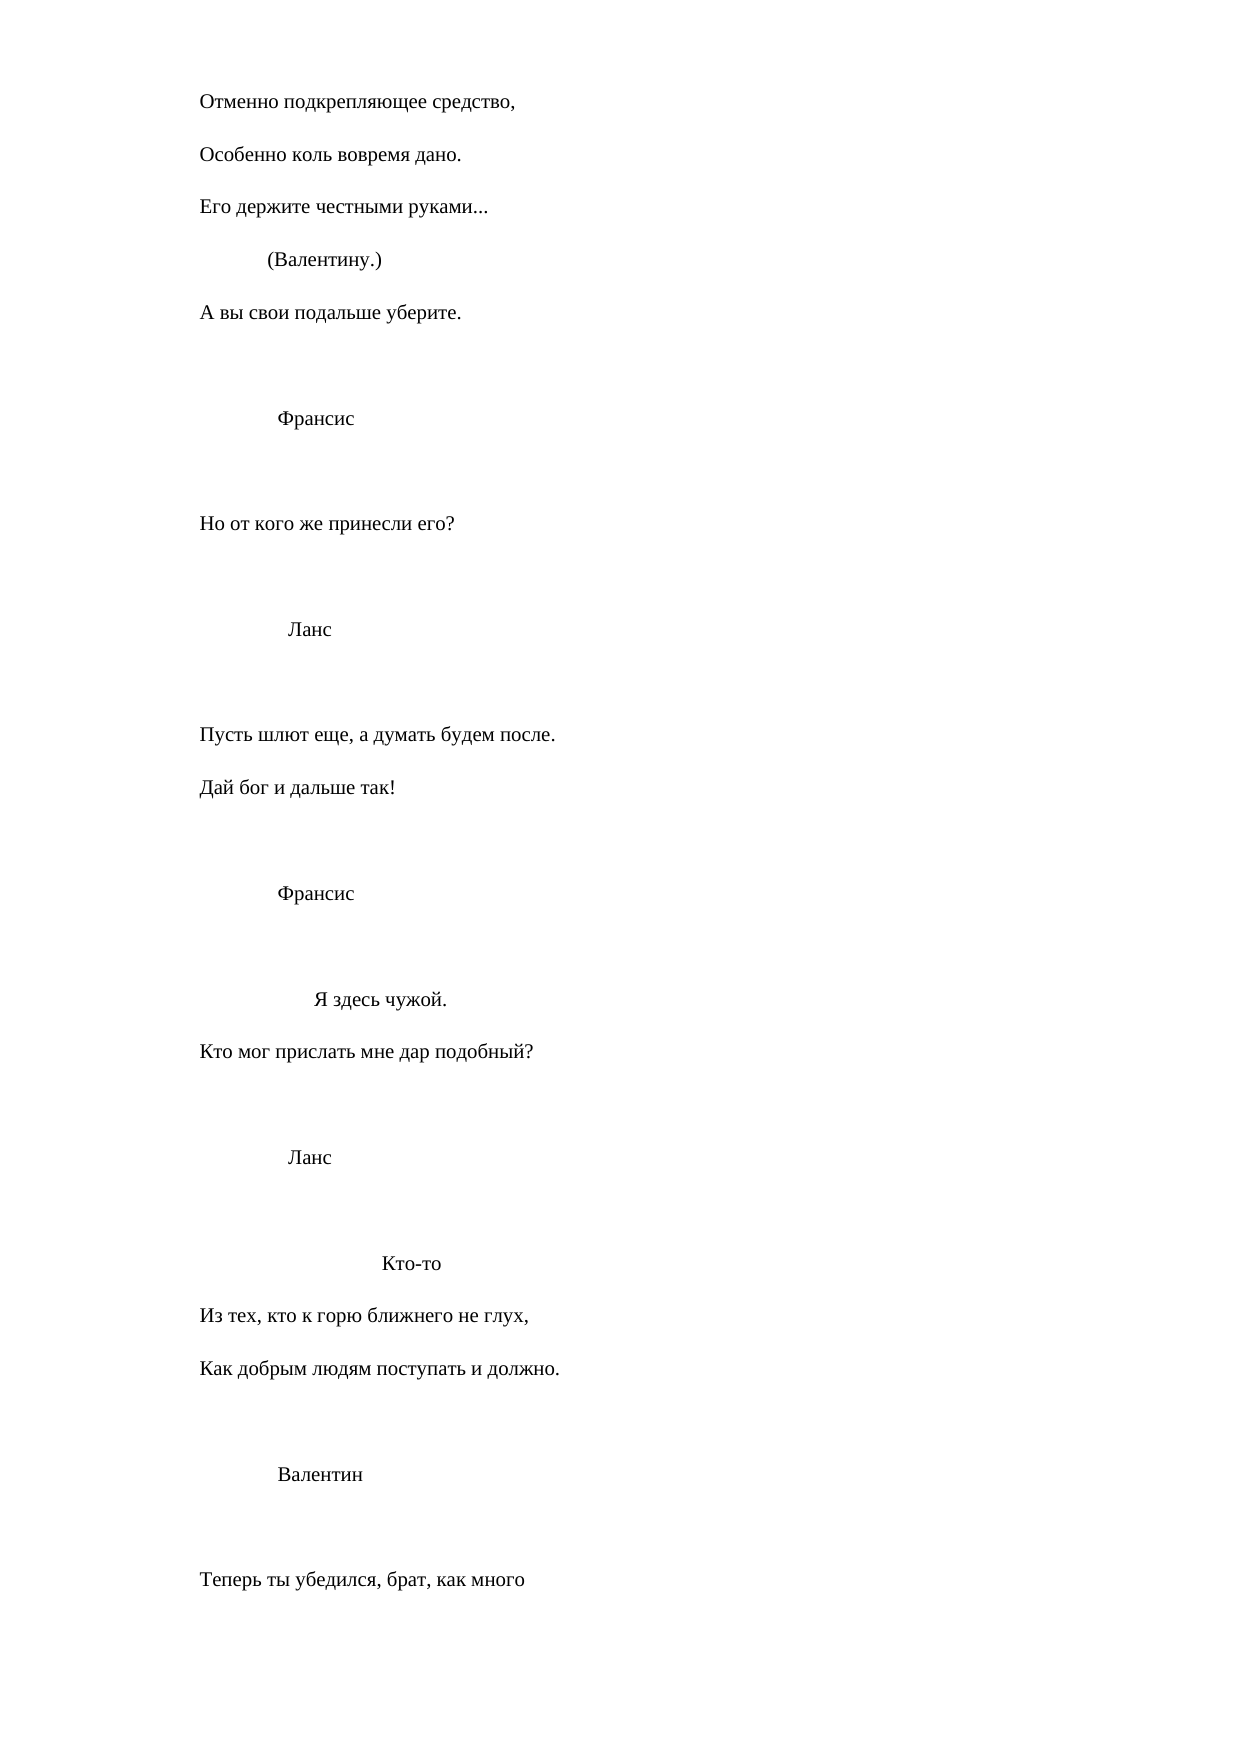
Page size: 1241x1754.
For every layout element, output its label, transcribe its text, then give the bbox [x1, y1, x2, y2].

text Из тех, кто к горю ближнего не глух, [100, 1303, 1146, 1356]
text Его держите честными руками... [100, 194, 1146, 247]
text Ланс [100, 617, 1146, 669]
text Отменно подкрепляющее средство, [100, 89, 1146, 141]
text А вы свои подальше уберите. [100, 300, 1146, 353]
text Кто-то [100, 1251, 1146, 1303]
text Но от кого же принесли его? [100, 511, 1146, 564]
text Пусть шлют еще, а думать будем после. [100, 722, 1146, 775]
text Франсис [100, 881, 1146, 934]
text Дай бог и дальше так! [100, 775, 1146, 828]
text Ланс [100, 1145, 1146, 1198]
text Франсис [100, 406, 1146, 458]
text Особенно коль вовремя дано. [100, 141, 1146, 194]
text Теперь ты убедился, брат, как много [100, 1567, 1146, 1620]
text Я здесь чужой. [100, 986, 1146, 1039]
text (Валентину.) [100, 247, 1146, 300]
text Валентин [100, 1462, 1146, 1514]
text Как добрым людям поступать и должно. [100, 1356, 1146, 1409]
text Кто мог прислать мне дар подобный? [100, 1039, 1146, 1092]
